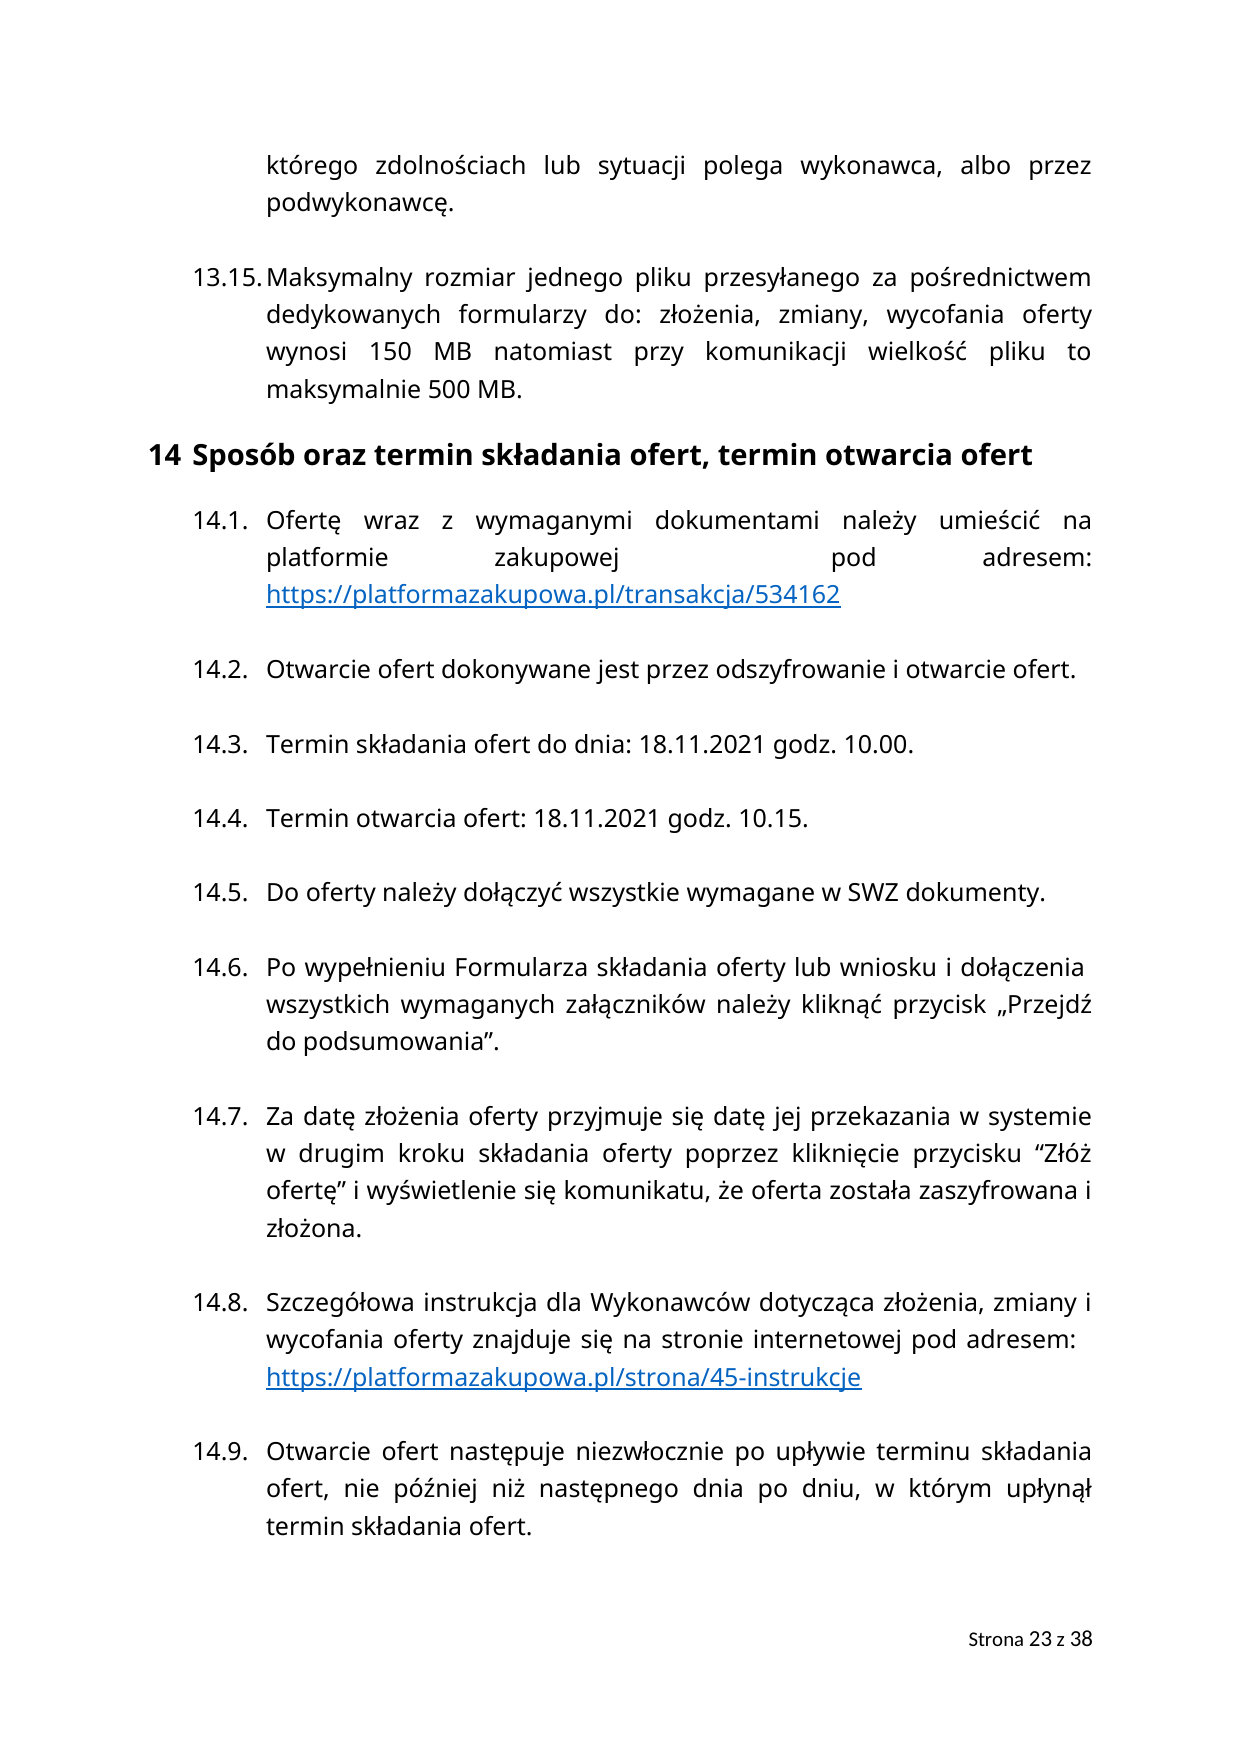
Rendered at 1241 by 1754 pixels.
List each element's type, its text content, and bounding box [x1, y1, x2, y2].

list Otwarcie ofert następuje niezwłocznie po upływie terminu składania ofert, nie później niż następnego dnia po dniu, w którym upłynął termin składania ofert. [192, 1433, 1093, 1542]
list Otwarcie ofert dokonywane jest przez odszyfrowanie i otwarcie ofert. [192, 652, 1093, 686]
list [192, 148, 1093, 219]
list Termin otwarcia ofert: 18.11.2021 godz. 10.15. [192, 801, 1093, 835]
list Ofertę wraz z wymaganymi dokumentami należy umieścić na platformie zakupowej pod adresem: https://platformazakupowa.pl/transakcja/534162 [192, 502, 1093, 611]
subtitle Sposób oraz termin składania ofert, termin otwarcia ofert [148, 434, 1093, 473]
list Do oferty należy dołączyć wszystkie wymagane w SWZ dokumenty. [192, 875, 1093, 909]
list Termin składania ofert do dnia: 18.11.2021 godz. 10.00. [192, 727, 1093, 761]
list Maksymalny rozmiar jednego pliku przesyłanego za pośrednictwem dedykowanych formularzy do: złożenia, zmiany, wycofania oferty wynosi 150 MB natomiast przy komunikacji wielkość pliku to maksymalnie 500 MB. [192, 259, 1093, 405]
list Po wypełnieniu Formularza składania oferty lub wniosku i dołączenia wszystkich wymaganych załączników należy kliknąć przycisk „Przejdź do podsumowania”. [192, 949, 1093, 1058]
list Za datę złożenia oferty przyjmuje się datę jej przekazania w systemie w drugim kroku składania oferty poprzez kliknięcie przycisku “Złóż ofertę” i wyświetlenie się komunikatu, że oferta została zaszyfrowana i złożona. [192, 1098, 1093, 1244]
list Szczegółowa instrukcja dla Wykonawców dotycząca złożenia, zmiany i wycofania oferty znajduje się na stronie internetowej pod adresem: https://platformazakupowa.pl/strona/45-instrukcje [192, 1284, 1093, 1393]
